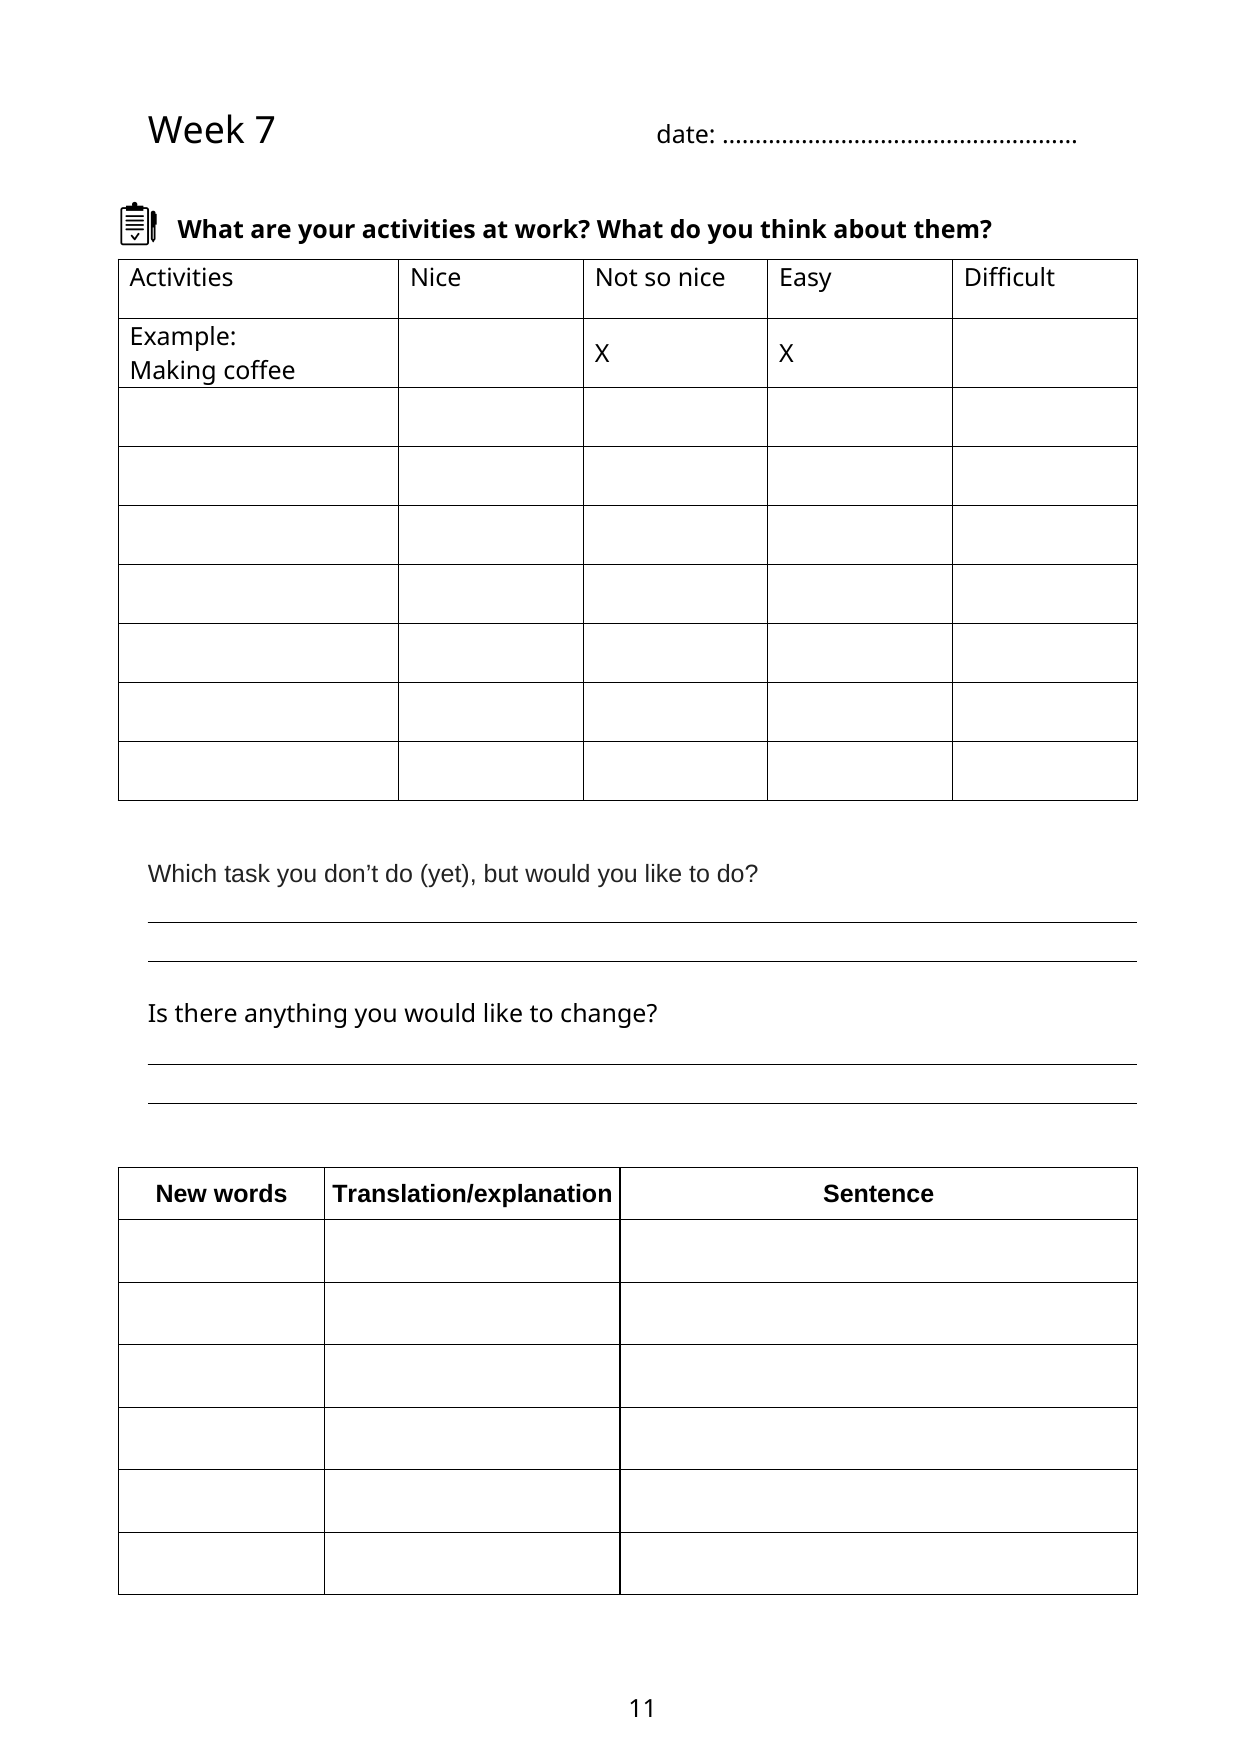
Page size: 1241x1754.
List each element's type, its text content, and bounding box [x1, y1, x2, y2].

table_cell [399, 506, 583, 564]
table_cell [325, 1283, 619, 1344]
table_header Not so nice [584, 260, 767, 318]
table_cell [621, 1283, 1137, 1344]
table_header Translation/explanation [325, 1168, 619, 1219]
table_cell [119, 1470, 324, 1532]
table_cell [119, 742, 398, 800]
table_cell [399, 388, 583, 446]
table_cell [399, 565, 583, 623]
table_cell [621, 1408, 1137, 1469]
table_cell [119, 624, 398, 682]
table_header Activities [119, 260, 398, 318]
table_cell [953, 742, 1137, 800]
table_cell [953, 447, 1137, 505]
table_cell [621, 1345, 1137, 1407]
table_cell [768, 624, 952, 682]
table_cell [768, 565, 952, 623]
table_cell X [584, 319, 767, 387]
table_cell X [768, 319, 952, 387]
table_cell [119, 1345, 324, 1407]
table_cell [768, 506, 952, 564]
table_header New words [119, 1168, 324, 1219]
table_cell [325, 1345, 619, 1407]
table_cell Example: Making coffee [119, 319, 398, 387]
table_cell [325, 1533, 619, 1594]
table_cell [399, 742, 583, 800]
text Week 7 date: ……………………………………………… [148, 103, 1137, 154]
table_cell [953, 565, 1137, 623]
table_cell [584, 447, 767, 505]
table_cell [119, 683, 398, 741]
table_cell [768, 447, 952, 505]
table_cell [621, 1220, 1137, 1282]
table_header Nice [399, 260, 583, 318]
table_cell [953, 624, 1137, 682]
table_header Easy [768, 260, 952, 318]
table_cell [399, 683, 583, 741]
table_cell [621, 1470, 1137, 1532]
table_cell [584, 624, 767, 682]
table_cell [768, 742, 952, 800]
table_header Sentence [621, 1168, 1137, 1219]
table_cell [119, 565, 398, 623]
table_cell [325, 1470, 619, 1532]
table_cell [119, 447, 398, 505]
table_cell [119, 1283, 324, 1344]
table_cell [768, 683, 952, 741]
table_cell [584, 388, 767, 446]
table_header Difficult [953, 260, 1137, 318]
table_cell [953, 319, 1137, 387]
table_cell [399, 624, 583, 682]
table_cell [399, 319, 583, 387]
table_cell [584, 506, 767, 564]
table_cell [119, 1408, 324, 1469]
table_cell [119, 1220, 324, 1282]
table_cell [953, 388, 1137, 446]
table_cell [953, 683, 1137, 741]
table_cell [119, 388, 398, 446]
text Is there anything you would like to change? [148, 996, 1137, 1030]
table_cell [584, 683, 767, 741]
table_cell [325, 1220, 619, 1282]
table_cell [768, 388, 952, 446]
text Which task you don’t do (yet), but would you like to do? [148, 859, 1137, 887]
table_cell [325, 1408, 619, 1469]
table_cell [119, 506, 398, 564]
table_cell [399, 447, 583, 505]
table_cell [953, 506, 1137, 564]
table_cell [584, 742, 767, 800]
table_cell [584, 565, 767, 623]
text What are your activities at work? What do you think about them? [162, 212, 1137, 246]
table_cell [621, 1533, 1137, 1594]
table_cell [119, 1533, 324, 1594]
